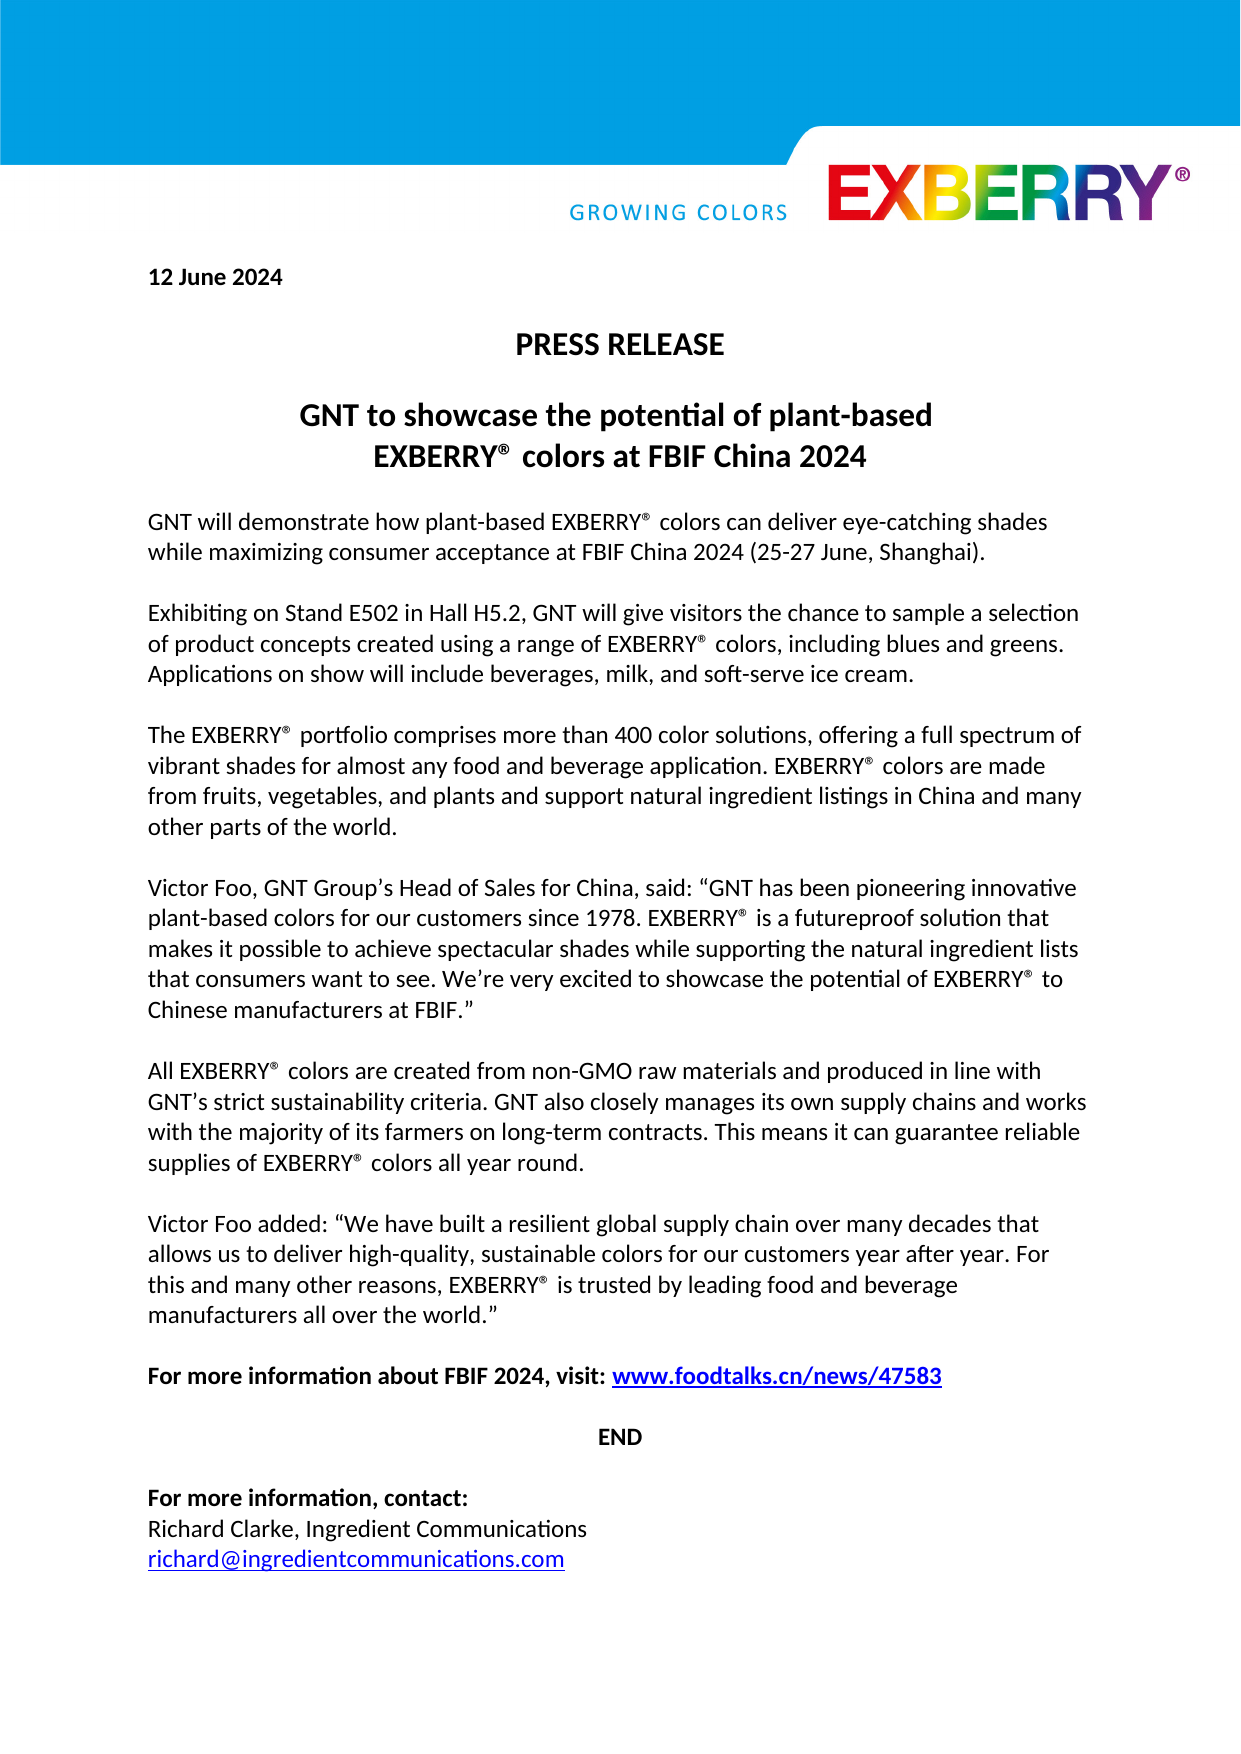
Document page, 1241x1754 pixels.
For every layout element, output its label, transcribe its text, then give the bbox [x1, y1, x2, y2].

text Exhibiting on Stand E502 in Hall H5.2, GNT will give visitors the chance to sample a selection of product concepts created using a range of EXBERRY® colors, including blues and greens. Applications on show will include beverages, milk, and soft-serve ice cream. [148, 597, 1093, 689]
text richard@ingredientcommunications.com [148, 1543, 1093, 1574]
text GNT to showcase the potential of plant-based EXBERRY® colors at FBIF China 2024 [148, 394, 1093, 475]
text Richard Clarke, Ingredient Communications [148, 1513, 1093, 1543]
text For more information about FBIF 2024, visit: www.foodtalks.cn/news/47583 [148, 1360, 1093, 1391]
picture [0, 127, 1241, 233]
text GNT will demonstrate how plant-based EXBERRY® colors can deliver eye-catching shades while maximizing consumer acceptance at FBIF China 2024 (25-27 June, Shanghai). [148, 506, 1093, 567]
text PRESS RELEASE [148, 323, 1093, 363]
text All EXBERRY® colors are created from non-GMO raw materials and produced in line with GNT’s strict sustainability criteria. GNT also closely manages its own supply chains and works with the majority of its farmers on long-term contracts. This means it can guarantee reliable supplies of EXBERRY® colors all year round. [148, 1055, 1093, 1177]
text Victor Foo, GNT Group’s Head of Sales for China, said: “GNT has been pioneering innovative plant-based colors for our customers since 1978. EXBERRY® is a futureproof solution that makes it possible to achieve spectacular shades while supporting the natural ingredient lists that consumers want to see. We’re very excited to showcase the potential of EXBERRY® to Chinese manufacturers at FBIF.” [148, 872, 1093, 1025]
text END [148, 1421, 1093, 1452]
text For more information, contact: [148, 1482, 1093, 1513]
text The EXBERRY® portfolio comprises more than 400 color solutions, offering a full spectrum of vibrant shades for almost any food and beverage application. EXBERRY® colors are made from fruits, vegetables, and plants and support natural ingredient listings in China and many other parts of the world. [148, 719, 1093, 842]
text 12 June 2024 [148, 262, 1093, 292]
text Victor Foo added: “We have built a resilient global supply chain over many decades that allows us to deliver high-quality, sustainable colors for our customers year after year. For this and many other reasons, EXBERRY® is trusted by leading food and beverage manufacturers all over the world.” [148, 1208, 1093, 1330]
